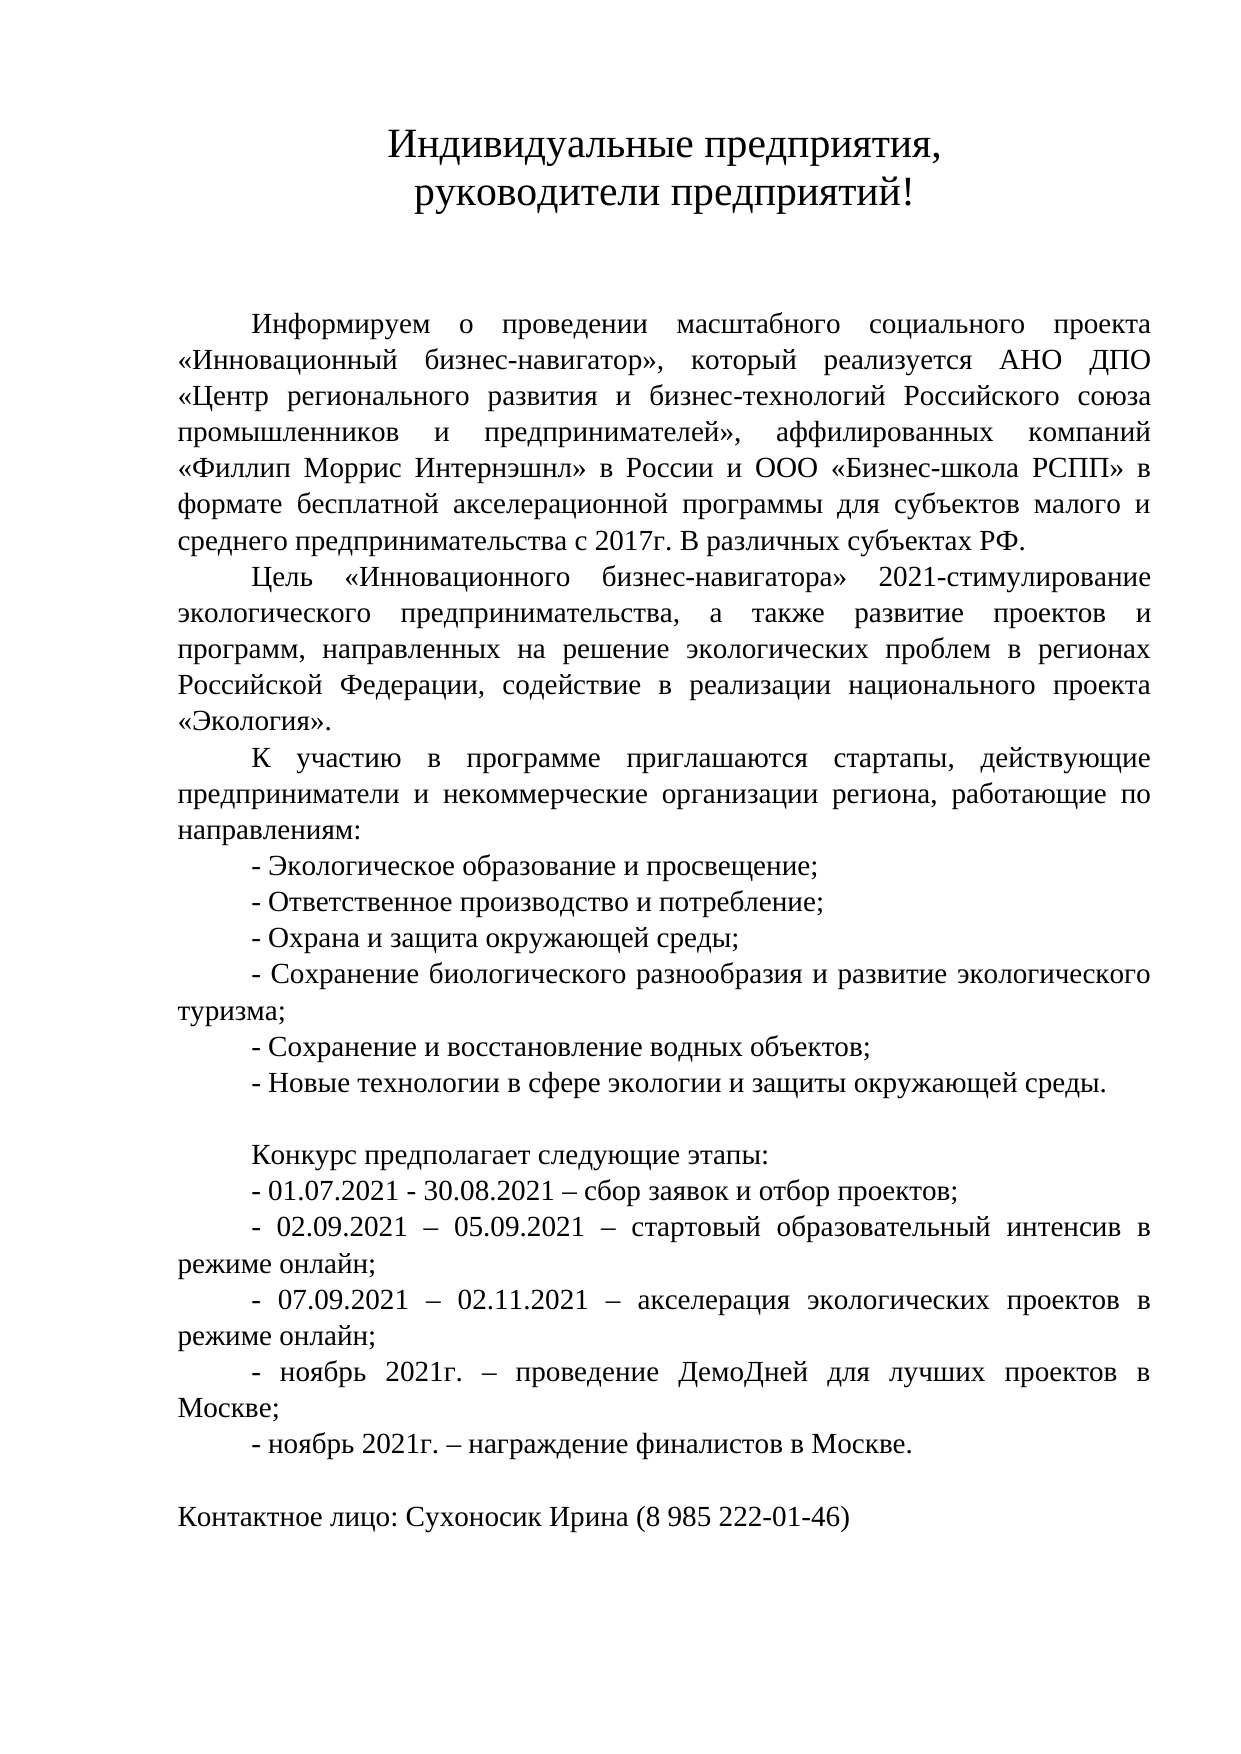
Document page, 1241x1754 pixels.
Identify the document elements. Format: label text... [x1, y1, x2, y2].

text руководители предприятий! [177, 166, 1152, 214]
text Индивидуальные предприятия, [177, 118, 1152, 166]
text - Новые технологии в сфере экологии и защиты окружающей среды. [177, 1065, 1152, 1098]
text - 02.09.2021 – 05.09.2021 – стартовый образовательный интенсив в режиме онлайн; [177, 1209, 1152, 1279]
text - 01.07.2021 - 30.08.2021 – сбор заявок и отбор проектов; [177, 1173, 1152, 1207]
text - Экологическое образование и просвещение; [177, 848, 1152, 882]
text Информируем о проведении масштабного социального проекта «Инновационный бизнес-навигатор», который реализуется АНО ДПО «Центр регионального развития и бизнес-технологий Российского союза промышленников и предпринимателей», аффилированных компаний «Филлип Моррис Интернэшнл» в России и ООО «Бизнес-школа РСПП» в формате бесплатной акселерационной программы для субъектов малого и среднего предпринимательства с 2017г. В различных субъектах РФ. [177, 306, 1152, 556]
text - 07.09.2021 – 02.11.2021 – акселерация экологических проектов в режиме онлайн; [177, 1282, 1152, 1352]
text Цель «Инновационного бизнес-навигатора» 2021-стимулирование экологического предпринимательства, а также развитие проектов и программ, направленных на решение экологических проблем в регионах Российской Федерации, содействие в реализации национального проекта «Экология». [177, 559, 1152, 737]
text К участию в программе приглашаются стартапы, действующие предприниматели и некоммерческие организации региона, работающие по направлениям: [177, 740, 1152, 846]
text - Ответственное производство и потребление; [177, 884, 1152, 918]
text - Сохранение и восстановление водных объектов; [177, 1029, 1152, 1062]
text - Охрана и защита окружающей среды; [177, 920, 1152, 954]
text - ноябрь 2021г. – награждение финалистов в Москве. [177, 1426, 1152, 1460]
text - Сохранение биологического разнообразия и развитие экологического туризма; [177, 957, 1152, 1026]
text - ноябрь 2021г. – проведение ДемоДней для лучших проектов в Москве; [177, 1354, 1152, 1424]
text Контактное лицо: Сухоносик Ирина (8 985 222-01-46) [177, 1499, 1152, 1532]
text Конкурс предполагает следующие этапы: [177, 1137, 1152, 1171]
